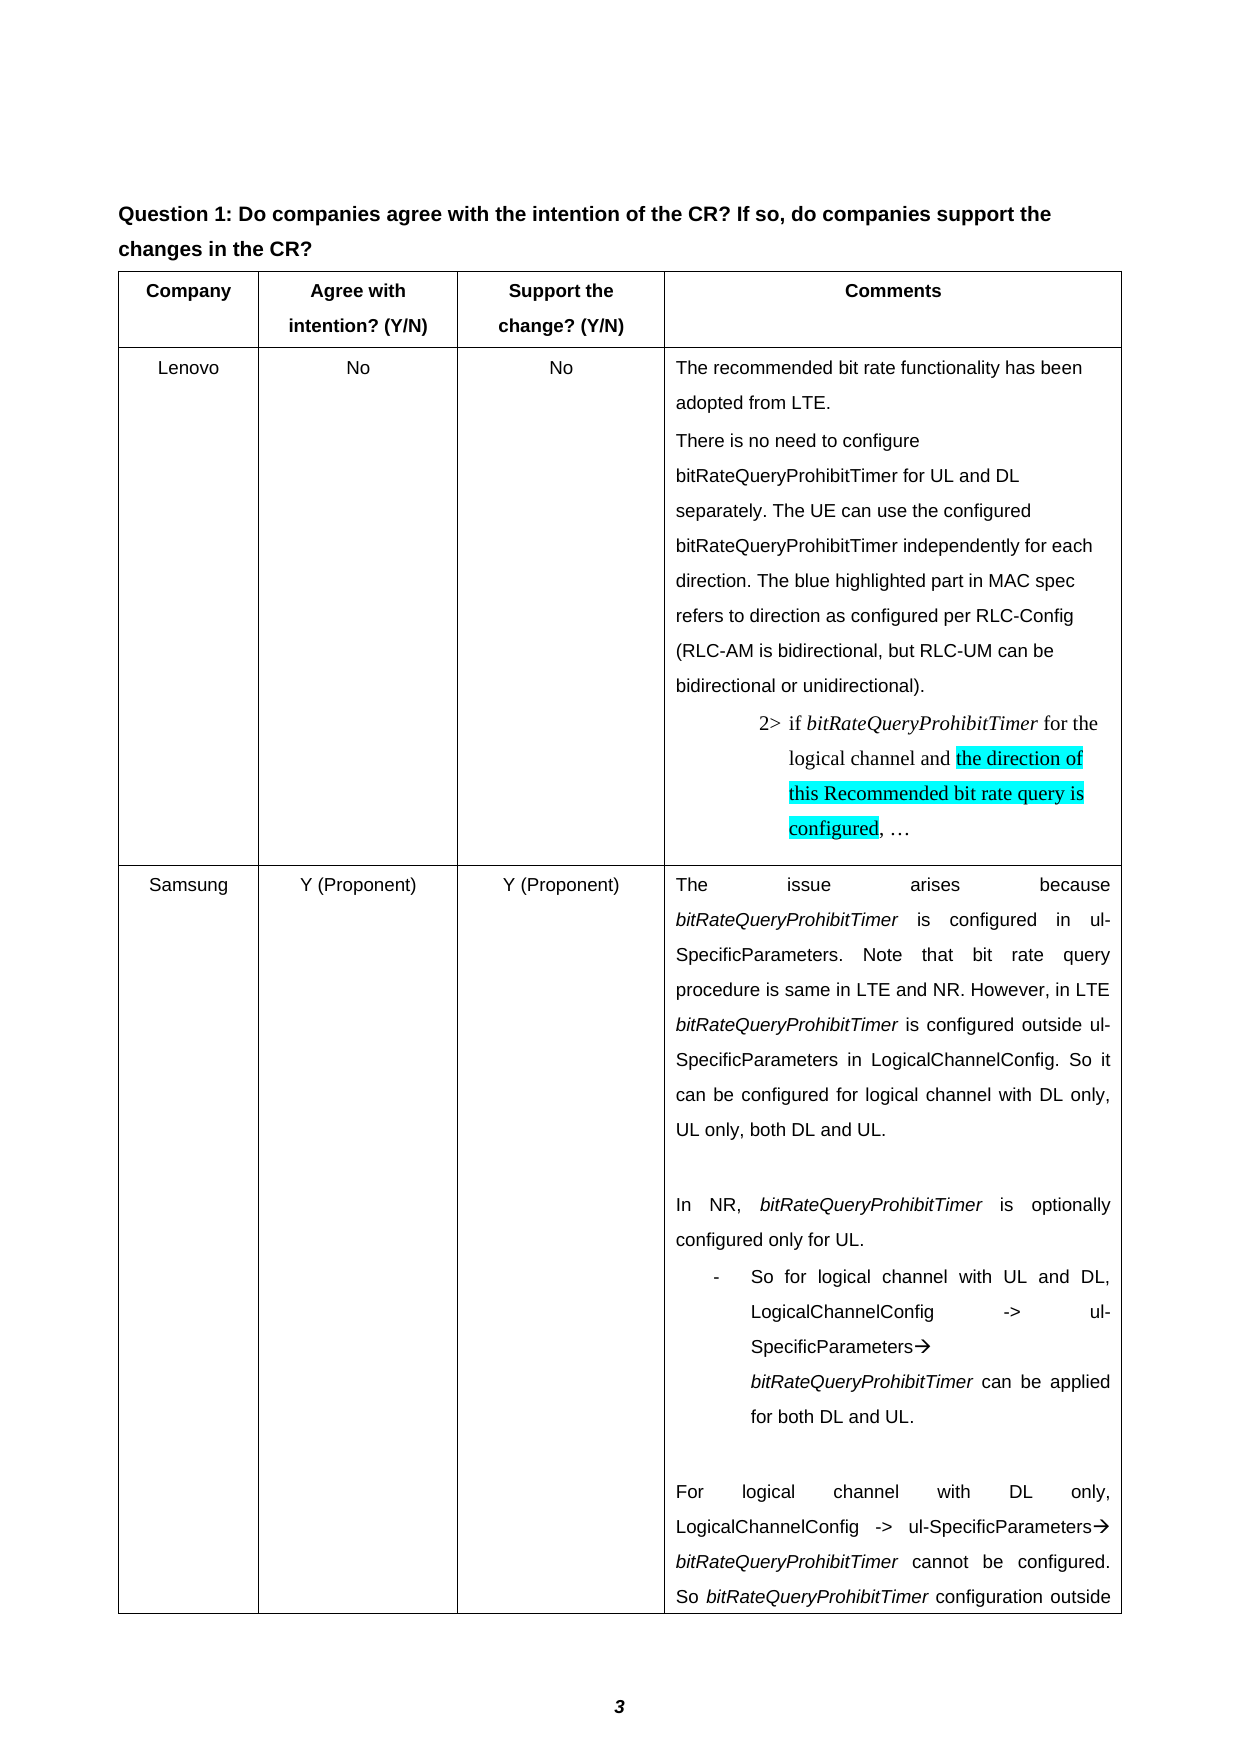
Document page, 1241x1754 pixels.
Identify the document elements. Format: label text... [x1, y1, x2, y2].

table_cell No [458, 348, 664, 864]
text Question 1: Do companies agree with the intention of the CR? If so, do companies support the changes in the CR? [118, 198, 1122, 266]
table_cell No [259, 348, 457, 864]
table_header Support the change? (Y/N) [458, 272, 664, 347]
table_header Agree with intention? (Y/N) [259, 272, 457, 347]
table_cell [665, 866, 1121, 1613]
table_cell Y (Proponent) [458, 866, 664, 1613]
table_cell The recommended bit rate functionality has been adopted from LTE. There is no need to configure bitRateQueryProhibitTimer for UL and DL separately. The UE can use the configured bitRateQueryProhibitTimer independently for each direction. The blue highlighted part in MAC spec refers to direction as configured per RLC-Config (RLC-AM is bidirectional, but RLC-UM can be bidirectional or unidirectional). 2> if bitRateQueryProhibitTimer for the logical channel and the direction of this Recommended bit rate query is configured, … [665, 348, 1121, 864]
table_header Company [119, 272, 258, 347]
table_header Comments [665, 272, 1121, 347]
table_cell Samsung [119, 866, 258, 1613]
table_cell Lenovo [119, 348, 258, 864]
table_cell Y (Proponent) [259, 866, 457, 1613]
